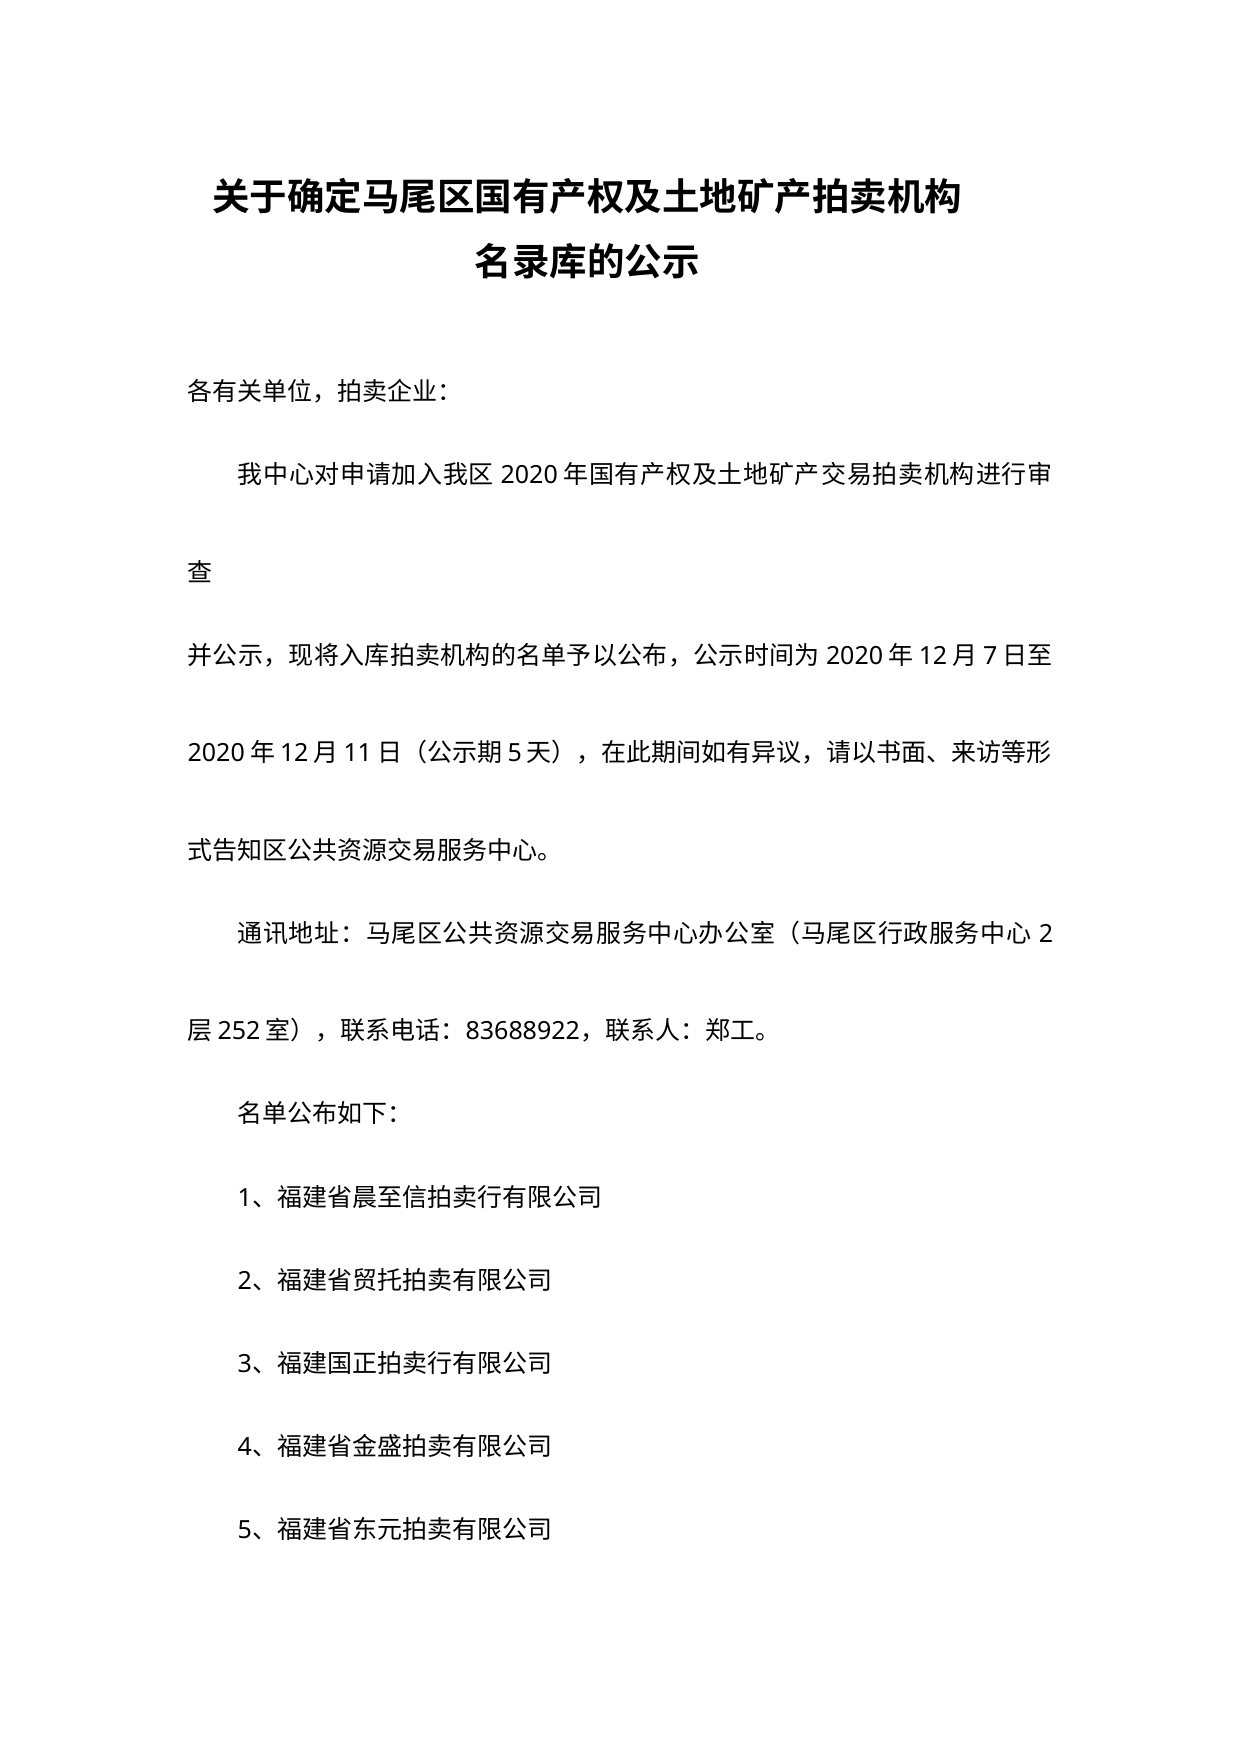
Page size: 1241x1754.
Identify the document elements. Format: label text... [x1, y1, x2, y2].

text 名单公布如下： [187, 1079, 1053, 1144]
text 我中心对申请加入我区2020年国有产权及土地矿产交易拍卖机构进行审查 [187, 440, 1053, 603]
text 4、福建省金盛拍卖有限公司 [187, 1412, 1053, 1477]
text 名录库的公示 [187, 227, 986, 292]
text 通讯地址：马尾区公共资源交易服务中心办公室（马尾区行政服务中心2层252室），联系电话：83688922，联系人：郑工。 [187, 899, 1053, 1061]
text 2、福建省贸托拍卖有限公司 [187, 1246, 1053, 1311]
text 关于确定马尾区国有产权及土地矿产拍卖机构 [187, 162, 986, 227]
text 5、福建省东元拍卖有限公司 [187, 1495, 1053, 1560]
text 并公示，现将入库拍卖机构的名单予以公布，公示时间为2020年12月7日至2020年12月11日（公示期5天），在此期间如有异议，请以书面、来访等形式告知区公共资源交易服务中心。 [187, 621, 1053, 881]
text 各有关单位，拍卖企业： [187, 357, 1053, 422]
text 3、福建国正拍卖行有限公司 [187, 1329, 1053, 1394]
text 1、福建省晨至信拍卖行有限公司 [187, 1163, 1053, 1228]
